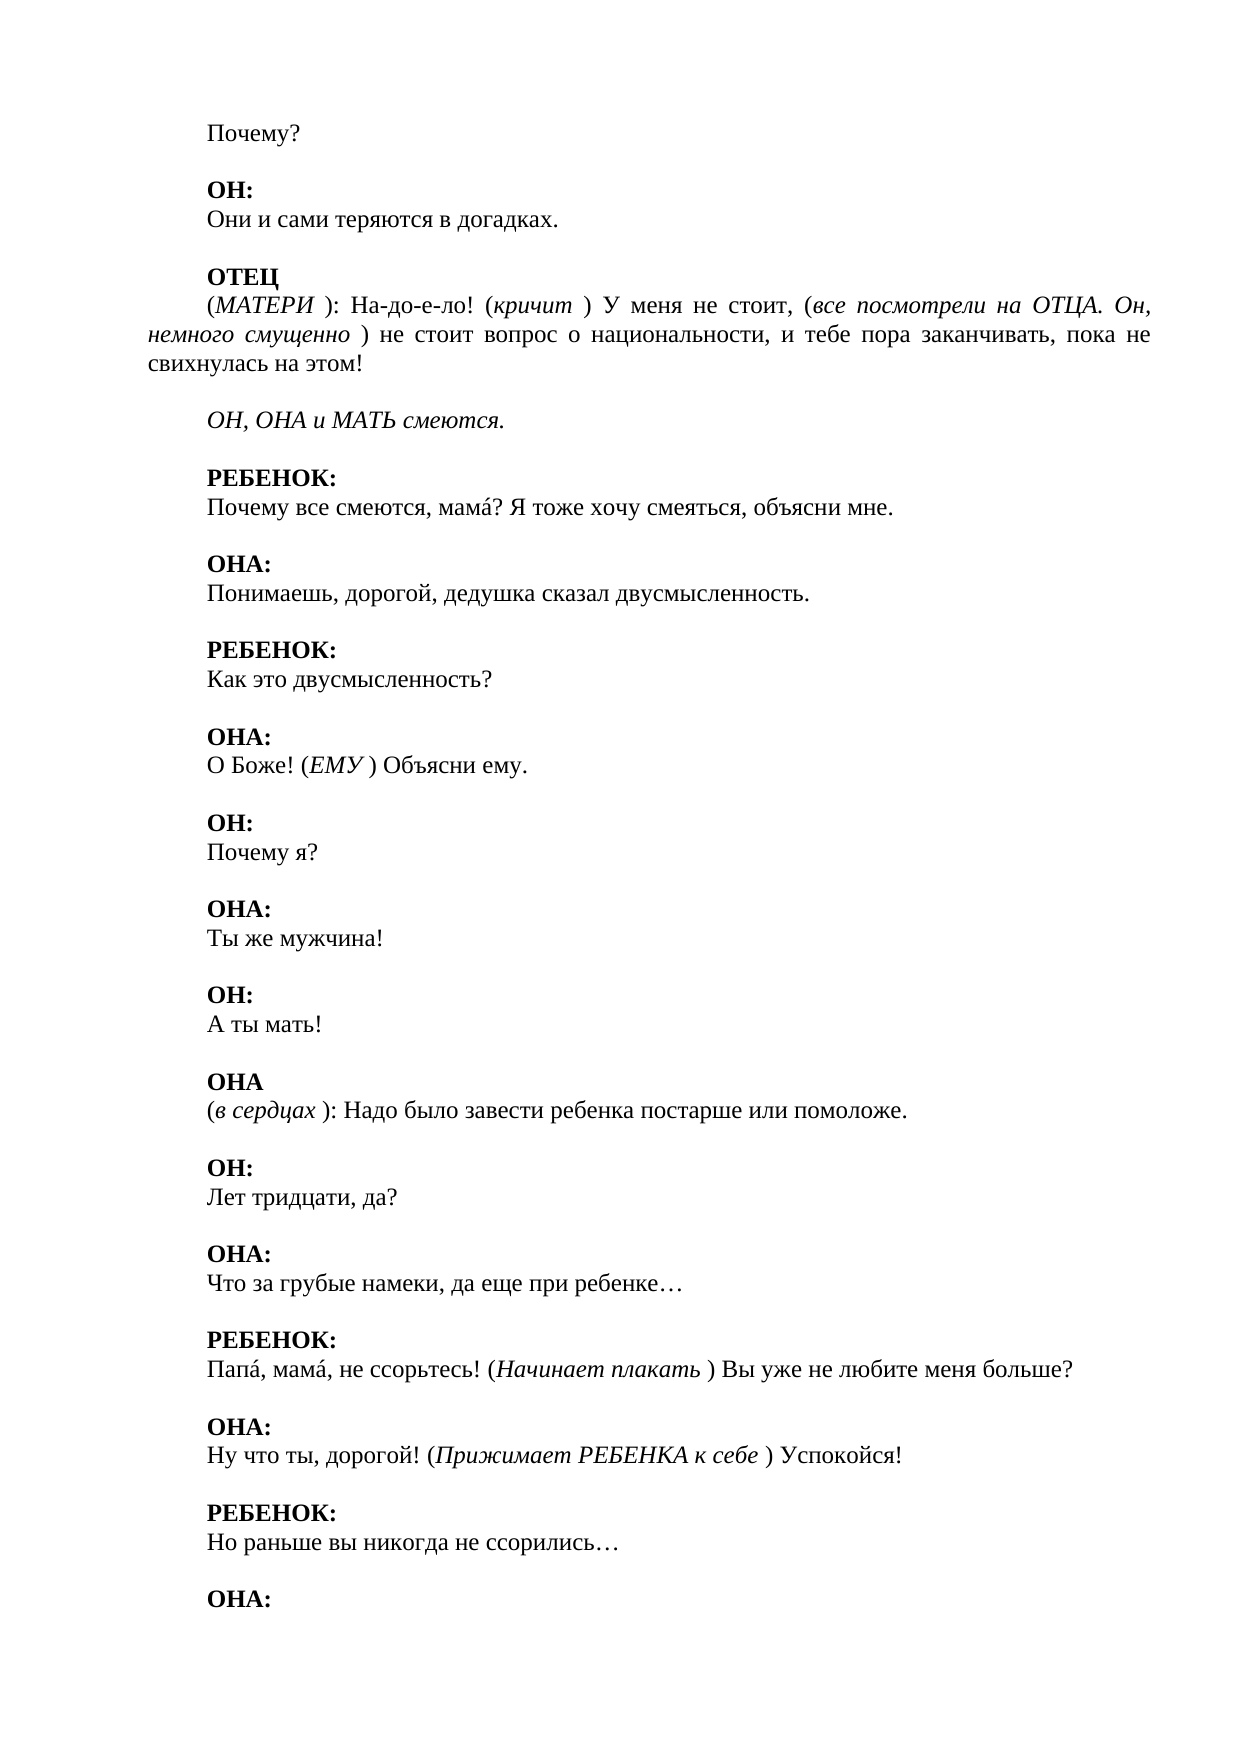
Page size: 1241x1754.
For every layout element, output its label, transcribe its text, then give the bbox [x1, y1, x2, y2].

text Что за грубые намеки, да еще при ребенке… [148, 1268, 1152, 1297]
text РЕБЕНОК: [148, 463, 1152, 492]
text ОНА: [148, 1412, 1152, 1441]
text Но раньше вы никогда не ссорились… [148, 1527, 1152, 1556]
text РЕБЕНОК: [148, 1326, 1152, 1354]
text ОТЕЦ [148, 262, 1152, 291]
text Папá, мамá, не ссорьтесь! (Начинает плакать ) Вы уже не любите меня больше? [148, 1354, 1152, 1383]
text Как это двусмысленность? [148, 664, 1152, 693]
text Почему? [148, 118, 1152, 147]
text ОН: [148, 176, 1152, 204]
text ОНА: [148, 549, 1152, 578]
text (МАТЕРИ ): На-до-е-ло! (кричит ) У меня не стоит, (все посмотрели на ОТЦА. Он, немного смущенно ) не стоит вопрос о национальности, и тебе пора заканчивать, пока не свихнулась на этом! [148, 291, 1152, 377]
text ОНА: [148, 1239, 1152, 1268]
text Ну что ты, дорогой! (Прижимает РЕБЕНКА к себе ) Успокойся! [148, 1441, 1152, 1469]
text ОН: [148, 808, 1152, 837]
text ОНА [148, 1067, 1152, 1096]
text ОН, ОНА и МАТЬ смеются. [148, 406, 1152, 434]
text ОН: [148, 1153, 1152, 1182]
text Почему все смеются, мамá? Я тоже хочу смеяться, объясни мне. [148, 492, 1152, 521]
text Они и сами теряются в догадках. [148, 204, 1152, 233]
text А ты мать! [148, 1009, 1152, 1038]
text РЕБЕНОК: [148, 636, 1152, 664]
text Почему я? [148, 837, 1152, 866]
text Понимаешь, дорогой, дедушка сказал двусмысленность. [148, 578, 1152, 607]
text (в сердцах ): Надо было завести ребенка постарше или помоложе. [148, 1096, 1152, 1124]
text О Боже! (ЕМУ ) Объясни ему. [148, 751, 1152, 779]
text ОНА: [148, 894, 1152, 923]
text ОНА: [148, 1584, 1152, 1613]
text Ты же мужчина! [148, 923, 1152, 952]
text ОН: [148, 981, 1152, 1009]
text Лет тридцати, да? [148, 1182, 1152, 1211]
text ОНА: [148, 722, 1152, 751]
text РЕБЕНОК: [148, 1498, 1152, 1527]
